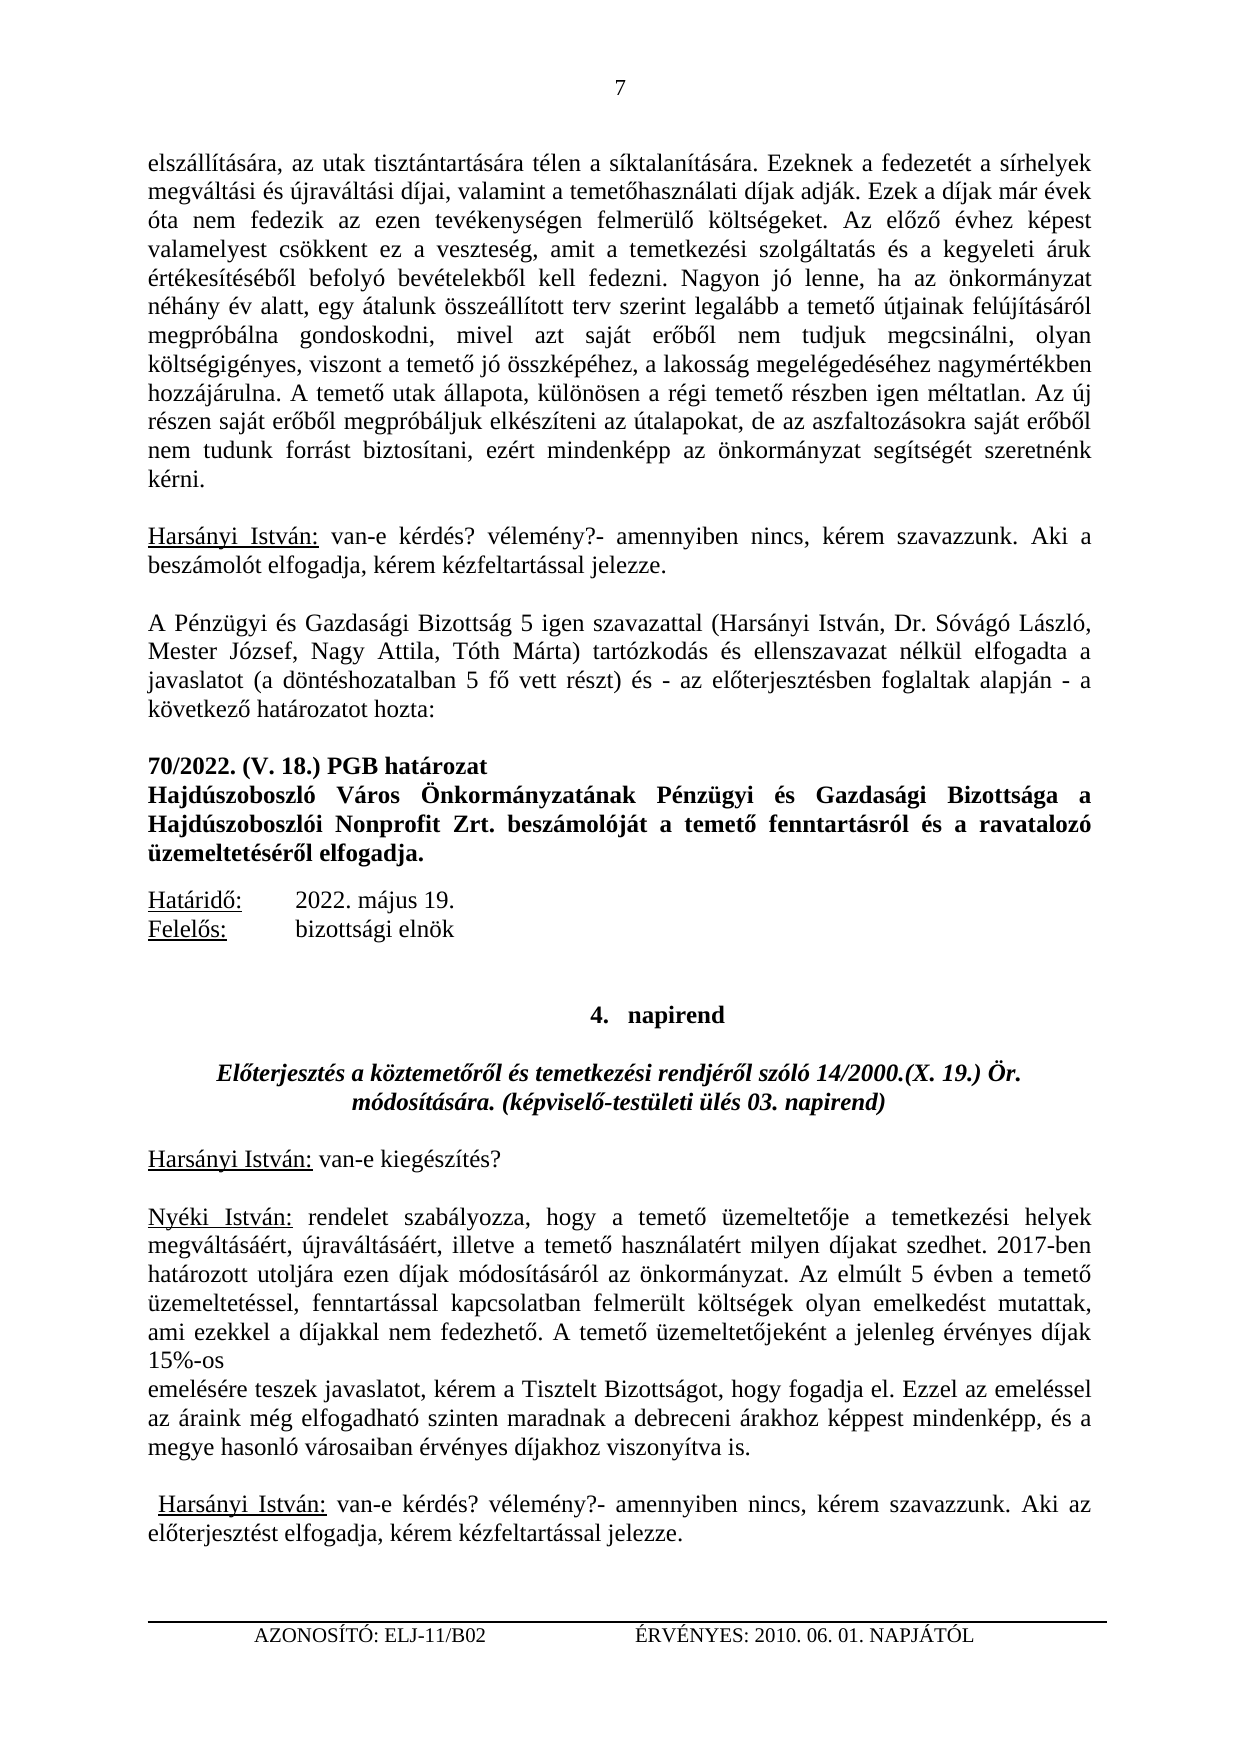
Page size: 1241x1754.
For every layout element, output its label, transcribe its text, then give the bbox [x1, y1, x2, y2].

text Harsányi István: van-e kiegészítés? [148, 1144, 1092, 1173]
text Hajdúszoboszló Város Önkormányzatának Pénzügyi és Gazdasági Bizottsága a Hajdúszoboszlói Nonprofit Zrt. beszámolóját a temető fenntartásról és a ravatalozó üzemeltetéséről elfogadja. [148, 780, 1092, 866]
text emelésére teszek javaslatot, kérem a Tisztelt Bizottságot, hogy fogadja el. Ezzel az emeléssel az áraink még elfogadható szinten maradnak a debreceni árakhoz képpest mindenképp, és a megye hasonló városaiban érvényes díjakhoz viszonyítva is. [148, 1374, 1092, 1461]
text Határidő: 2022. május 19. [148, 886, 1092, 914]
text Felelős: bizottsági elnök [148, 914, 1092, 943]
text Harsányi István: van-e kérdés? vélemény?- amennyiben nincs, kérem szavazzunk. Aki a beszámolót elfogadja, kérem kézfeltartással jelezze. [148, 521, 1092, 579]
text A Pénzügyi és Gazdasági Bizottság 5 igen szavazattal (Harsányi István, Dr. Sóvágó László, Mester József, Nagy Attila, Tóth Márta) tartózkodás és ellenszavazat nélkül elfogadta a javaslatot (a döntéshozatalban 5 fő vett részt) és - az előterjesztésben foglaltak alapján - a következő határozatot hozta: [148, 608, 1092, 723]
text Nyéki István: rendelet szabályozza, hogy a temető üzemeltetője a temetkezési helyek megváltásáért, újraváltásáért, illetve a temető használatért milyen díjakat szedhet. 2017-ben határozott utoljára ezen díjak módosításáról az önkormányzat. Az elmúlt 5 évben a temető üzemeltetéssel, fenntartással kapcsolatban felmerült költségek olyan emelkedést mutattak, ami ezekkel a díjakkal nem fedezhető. A temető üzemeltetőjeként a jelenleg érvényes díjak 15%-os [148, 1202, 1092, 1374]
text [148, 148, 1092, 493]
text Harsányi István: van-e kérdés? vélemény?- amennyiben nincs, kérem szavazzunk. Aki az előterjesztést elfogadja, kérem kézfeltartással jelezze. [148, 1489, 1092, 1547]
text Előterjesztés a köztemetőről és temetkezési rendjéről szóló 14/2000.(X. 19.) Ör. módosítására. (képviselő-testületi ülés 03. napirend) [148, 1058, 1092, 1116]
list napirend [223, 1001, 1092, 1029]
text 70/2022. (V. 18.) PGB határozat [148, 751, 1092, 780]
